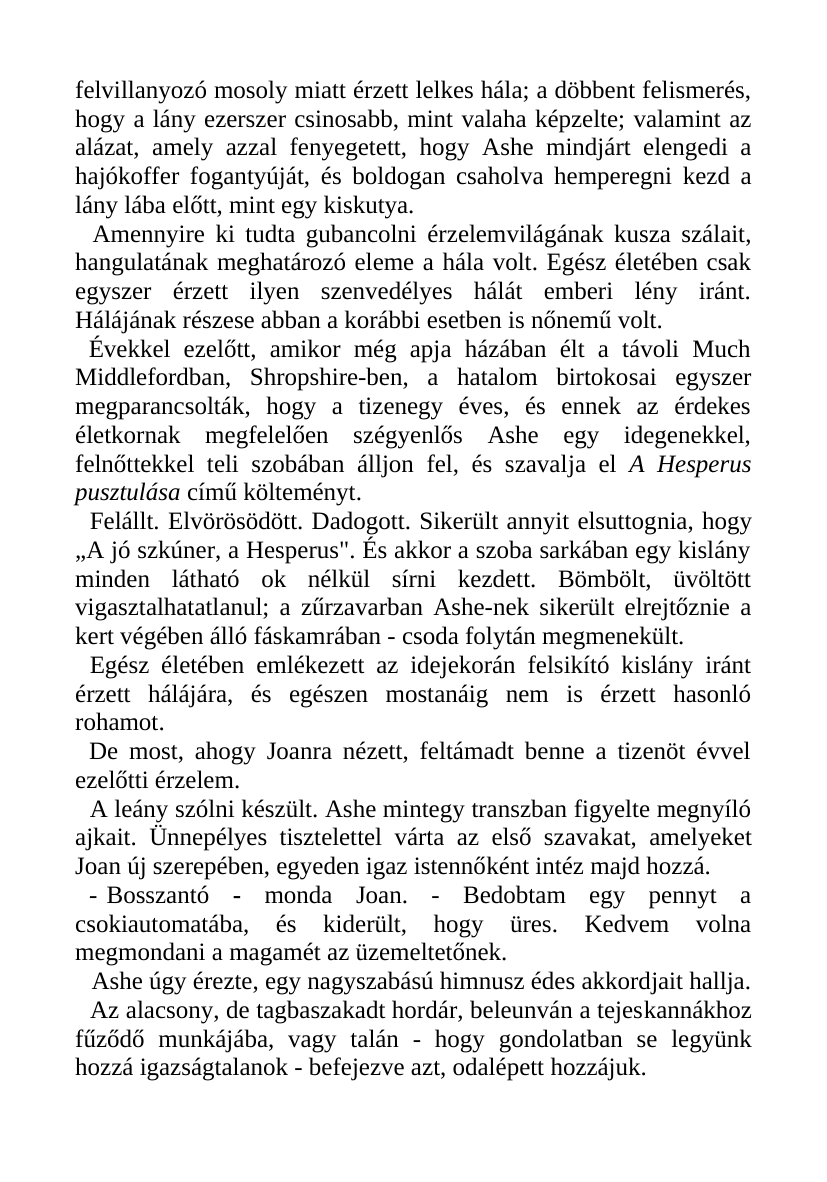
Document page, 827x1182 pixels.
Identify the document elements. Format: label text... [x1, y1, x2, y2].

text Az alacsony, de tagbaszakadt hordár, beleunván a tejeskannákhoz fűződő munkájába, vagy talán - hogy gondolatban se legyünk hozzá igazságtalanok - befejezve azt, odalépett hozzájuk. [75, 995, 752, 1081]
text Amennyire ki tudta gubancolni érzelemvilágának kusza szálait, hangulatának meghatározó eleme a hála volt. Egész életében csak egyszer érzett ilyen szenvedélyes hálát emberi lény iránt. Hálájának részese abban a korábbi esetben is nőnemű volt. [75, 219, 752, 334]
text Évekkel ezelőtt, amikor még apja házában élt a távoli Much Middlefordban, Shropshire-ben, a hatalom birtokosai egyszer megparancsolták, hogy a tizenegy éves, és ennek az érdekes életkornak megfelelően szégyenlős Ashe egy idegenekkel, felnőttekkel teli szobában álljon fel, és szavalja el A Hesperus pusztulása című költeményt. [75, 334, 751, 506]
text Ashe úgy érezte, egy nagyszabású himnusz édes akkordjait hallja. [75, 966, 752, 995]
text Felállt. Elvörösödött. Dadogott. Sikerült annyit elsuttognia, hogy „A jó szkúner, a Hesperus". És akkor a szoba sarkában egy kislány minden látható ok nélkül sírni kezdett. Bömbölt, üvöltött vigasztalhatatlanul; a zűrzavarban Ashe-nek sikerült elrejtőznie a kert végében álló fáskamrában - csoda folytán megmenekült. [75, 506, 752, 650]
text - Bosszantó - monda Joan. - Bedobtam egy pennyt a csokiautomatába, és kiderült, hogy üres. Kedvem volna megmondani a magamét az üzemeltetőnek. [75, 880, 752, 966]
text A leány szólni készült. Ashe mintegy transzban figyelte megnyíló ajkait. Ünnepélyes tisztelettel várta az első szavakat, amelyeket Joan új szerepében, egyeden igaz istennőként intéz majd hozzá. [75, 794, 752, 880]
text De most, ahogy Joanra nézett, feltámadt benne a tizenöt évvel ezelőtti érzelem. [75, 736, 752, 794]
text Egész életében emlékezett az idejekorán felsikító kislány iránt érzett hálájára, és egészen mostanáig nem is érzett hasonló rohamot. [75, 650, 752, 736]
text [75, 75, 752, 219]
